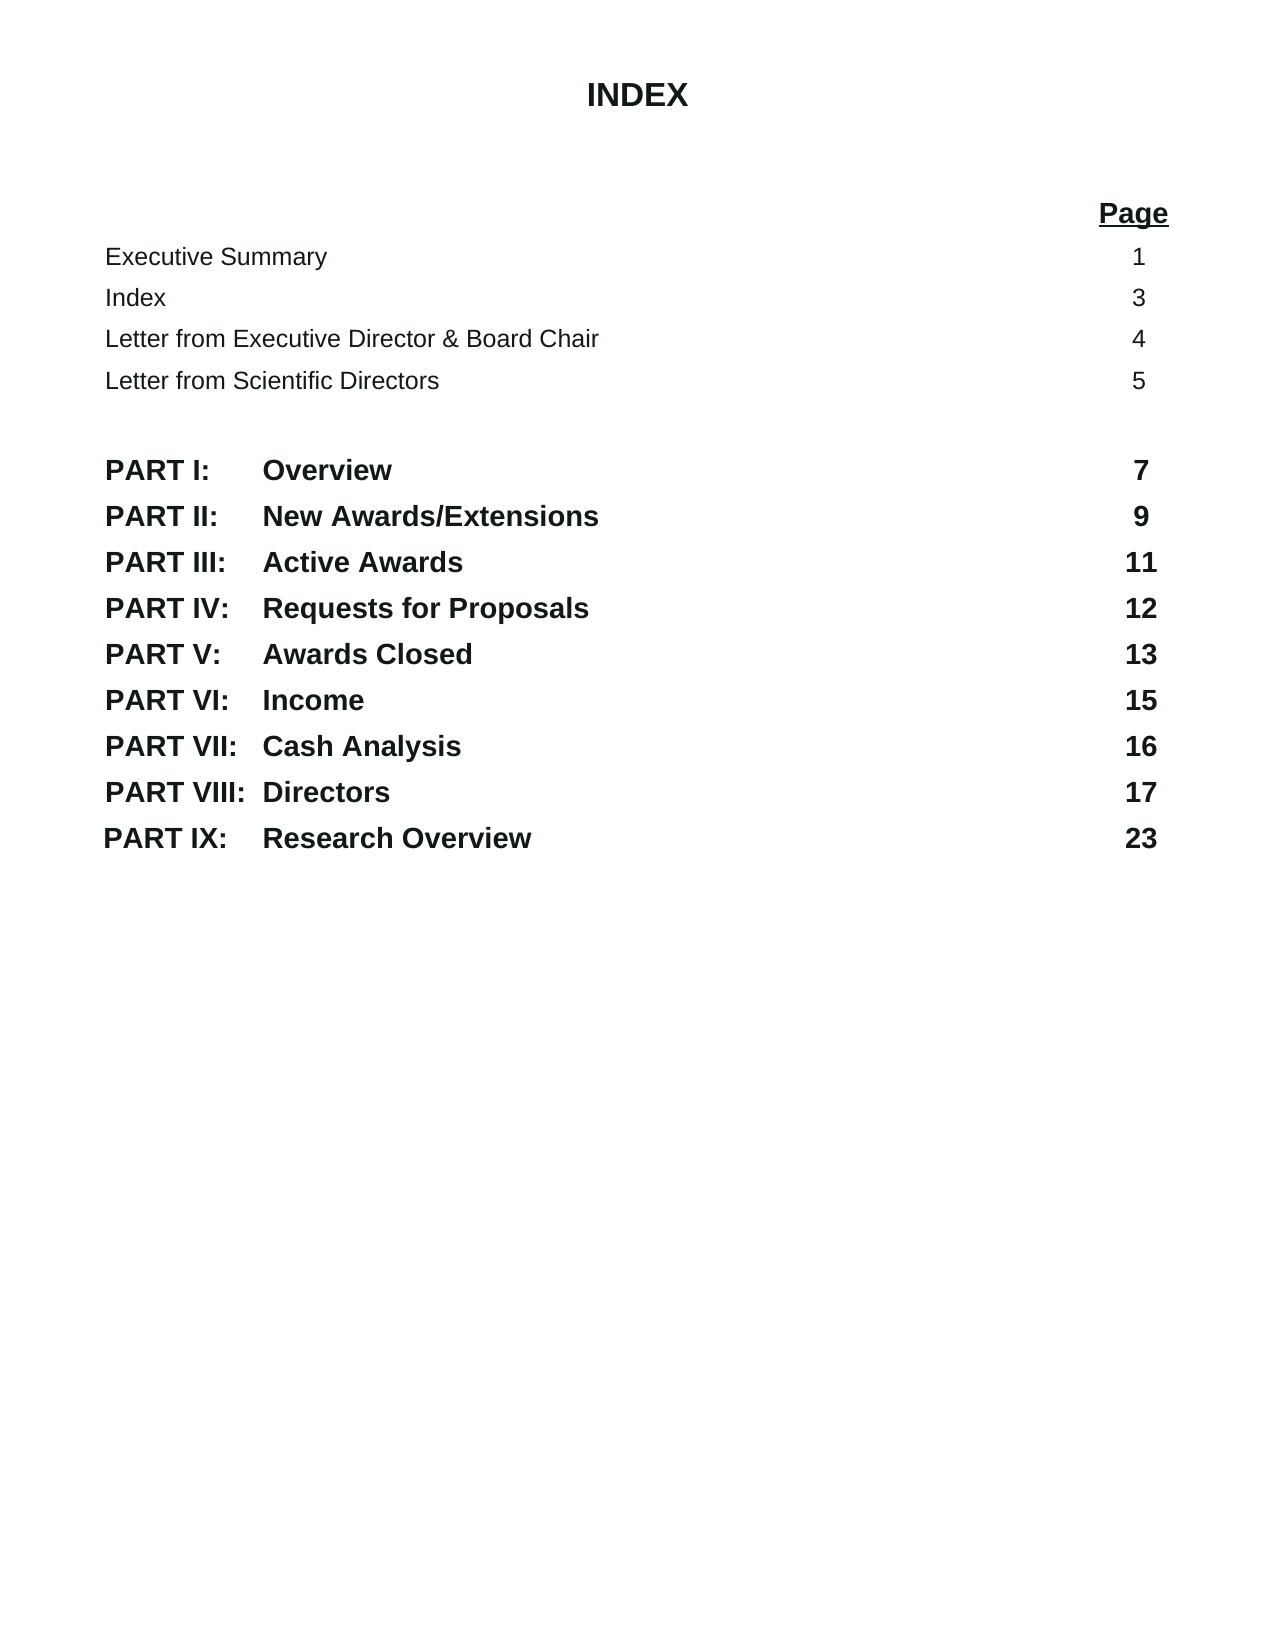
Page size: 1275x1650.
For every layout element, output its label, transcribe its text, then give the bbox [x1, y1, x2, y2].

text PART VII: Cash Analysis 16 [105, 729, 1200, 763]
text Letter from Executive Director & Board Chair 4 [105, 324, 1200, 353]
text PART V: Awards Closed 13 [105, 637, 1200, 671]
text Website: www.scscirf.orgINDEX [75, 75, 1200, 113]
text PART I: Overview 7 [105, 453, 1200, 487]
text PART IX: Research Overview 23 [103, 821, 1200, 855]
text Page [1050, 196, 1200, 229]
text PART VIII: Directors 17 [105, 775, 1200, 809]
text PART III: Active Awards 11 [105, 545, 1200, 579]
text Index 3 [105, 283, 1200, 312]
text PART VI: Income 15 [105, 683, 1200, 717]
text PART IV: Requests for Proposals 12 [105, 591, 1200, 625]
text Executive Summary 1 [105, 242, 1200, 271]
text Letter from Scientific Directors 5 [105, 366, 1200, 394]
text PART II: New Awards/Extensions 9 [105, 499, 1200, 533]
